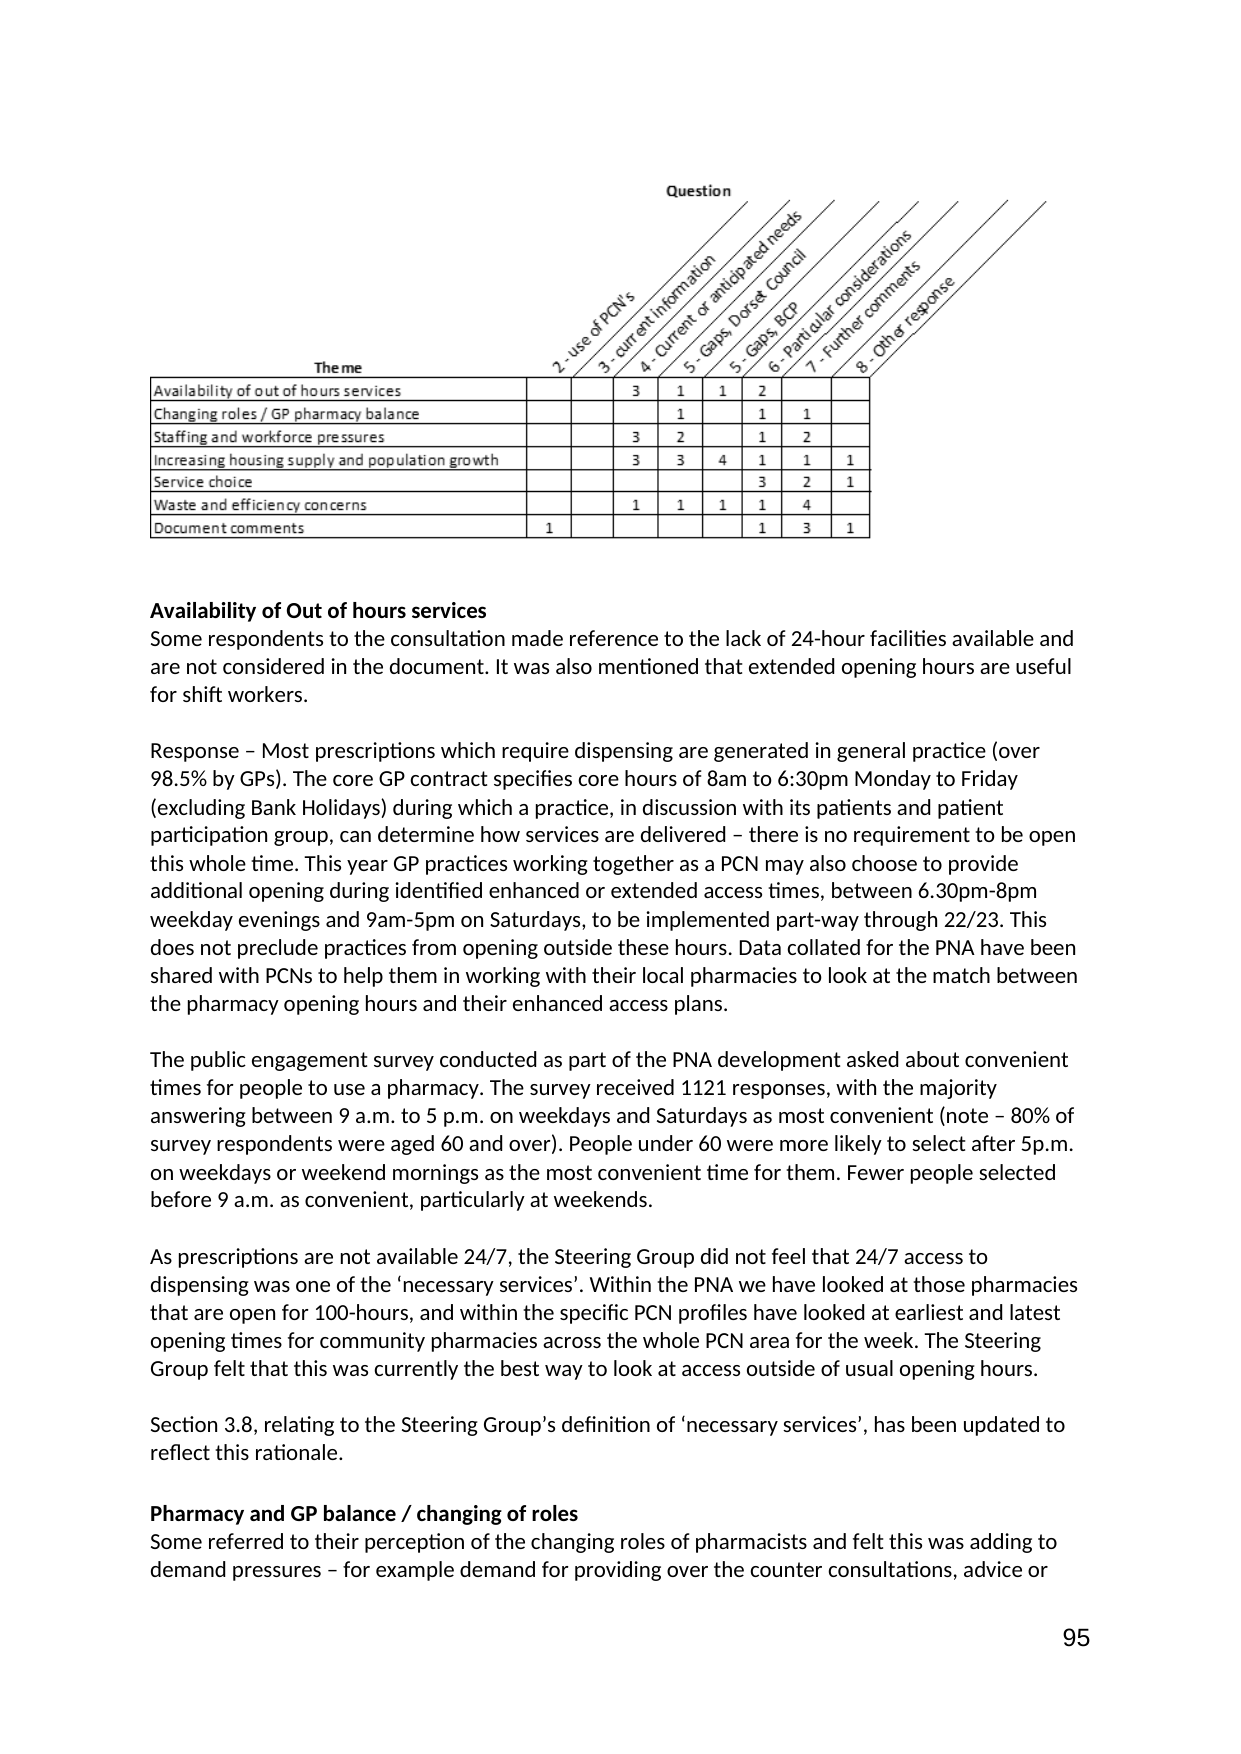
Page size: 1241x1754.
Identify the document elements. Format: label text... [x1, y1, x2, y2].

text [150, 1527, 1090, 1583]
text The public engagement survey conducted as part of the PNA development asked about convenient times for people to use a pharmacy. The survey received 1121 responses, with the majority answering between 9 a.m. to 5 p.m. on weekdays and Saturdays as most convenient (note – 80% of survey respondents were aged 60 and over). People under 60 were more likely to select after 5p.m. on weekdays or weekend mornings as the most convenient time for them. Fewer people selected before 9 a.m. as convenient, particularly at weekends. [150, 1046, 1090, 1214]
text Availability of Out of hours services [150, 596, 1090, 624]
text Some respondents to the consultation made reference to the lack of 24-hour facilities available and are not considered in the document. It was also mentioned that extended opening hours are useful for shift workers. [150, 624, 1090, 708]
text Section 3.8, relating to the Steering Group’s definition of ‘necessary services’, has been updated to reflect this rationale. [150, 1411, 1090, 1467]
text Pharmacy and GP balance / changing of roles [150, 1499, 1090, 1527]
text Response – Most prescriptions which require dispensing are generated in general practice (over 98.5% by GPs). The core GP contract specifies core hours of 8am to 6:30pm Monday to Friday (excluding Bank Holidays) during which a practice, in discussion with its patients and patient participation group, can determine how services are delivered – there is no requirement to be open this whole time. This year GP practices working together as a PCN may also choose to provide additional opening during identified enhanced or extended access times, between 6.30pm-8pm weekday evenings and 9am-5pm on Saturdays, to be implemented part-way through 22/23. This does not preclude practices from opening outside these hours. Data collated for the PNA have been shared with PCNs to help them in working with their local pharmacies to look at the match between the pharmacy opening hours and their enhanced access plans. [150, 737, 1090, 1017]
text As prescriptions are not available 24/7, the Steering Group did not feel that 24/7 access to dispensing was one of the ‘necessary services’. Within the PNA we have looked at those pharmacies that are open for 100-hours, and within the specific PCN profiles have looked at earliest and latest opening times for community pharmacies across the whole PCN area for the week. The Steering Group felt that this was currently the best way to look at access outside of usual opening hours. [150, 1242, 1090, 1382]
picture [150, 178, 1091, 541]
